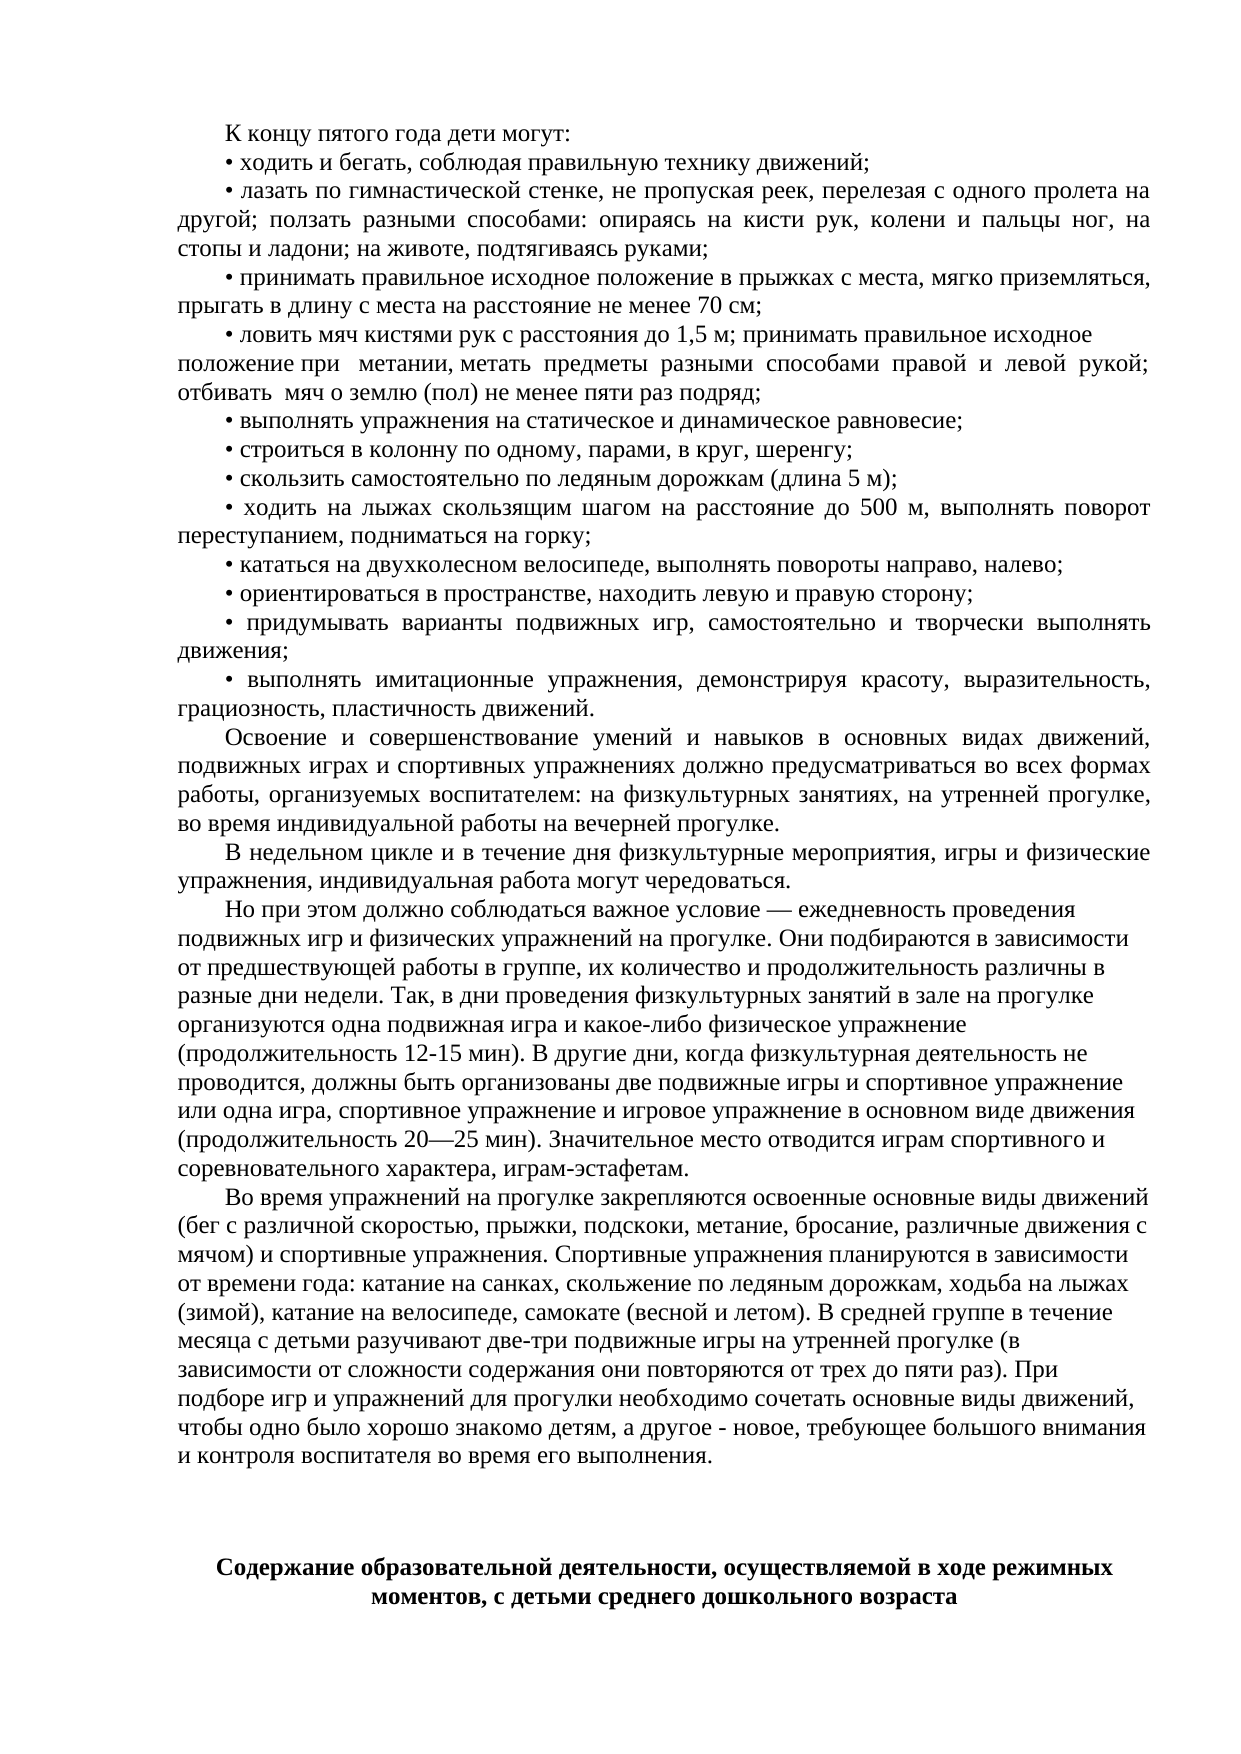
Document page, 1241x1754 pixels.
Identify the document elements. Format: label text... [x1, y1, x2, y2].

text К концу пятого года дети могут: [177, 118, 1152, 147]
text • лазать по гимнастической стенке, не пропуская реек, перелезая с одного пролета на другой; ползать разными способами: опираясь на кисти рук, колени и пальцы ног, на стопы и ладони; на животе, подтягиваясь руками; [177, 176, 1152, 262]
text • выполнять упражнения на статическое и динамическое равновесие; [177, 406, 1152, 434]
text Во время упражнений на прогулке закрепляются освоенные основные виды движений (бег с различной скоростью, прыжки, подскоки, метание, бросание, различные движения с мячом) и спортивные упражнения. Спортивные упражнения планируются в зависимости от времени года: катание на санках, скольжение по ледяным дорожкам, ходьба на лыжах (зимой), катание на велосипеде, самокате (весной и летом). В средней группе в течение месяца с детьми разучивают две-три подвижные игры на утренней прогулке (в зависимости от сложности содержания они повторяются от трех до пяти раз). При подборе игр и упражнений для прогулки необходимо сочетать основные виды движений, чтобы одно было хорошо знакомо детям, а другое - новое, требующее большого внимания и контроля воспитателя во время его выполнения. [177, 1182, 1152, 1469]
text Но при этом должно соблюдаться важное условие — ежедневность проведения подвижных игр и физических упражнений на прогулке. Они подбираются в зависимости от предшествующей работы в группе, их количество и продолжительность различны в разные дни недели. Так, в дни проведения физкультурных занятий в зале на прогулке организуются одна подвижная игра и какое-либо физическое упражнение (продолжительность 12-15 мин). В другие дни, когда физкультурная деятельность не проводится, должны быть организованы две подвижные игры и спортивное упражнение или одна игра, спортивное упражнение и игровое упражнение в основном виде движения (продолжительность 20—25 мин). Значительное место отводится играм спортивного и соревновательного характера, играм-эстафетам. [177, 894, 1152, 1182]
text • ходить на лыжах скользящим шагом на расстояние до 500 м, выполнять поворот переступанием, подниматься на горку; [177, 492, 1152, 549]
text • выполнять имитационные упражнения, демонстрируя красоту, выразительность, грациозность, пластичность движений. [177, 664, 1152, 722]
text • ориентироваться в пространстве, находить левую и правую сторону; [177, 578, 1152, 607]
text • строиться в колонну по одному, парами, в круг, шеренгу; [177, 434, 1152, 463]
text Освоение и совершенствование умений и навыков в основных видах движений, подвижных играх и спортивных упражнениях должно предусматриваться во всех формах работы, организуемых воспитателем: на физкультурных занятиях, на утренней прогулке, во время индивидуальной работы на вечерней прогулке. [177, 722, 1152, 837]
text • ловить мяч кистями рук с расстояния до 1,5 м; принимать правильное исходное положение при метании, метать предметы разными способами правой и левой рукой; отбивать мяч о землю (пол) не менее пяти раз подряд; [177, 319, 1152, 406]
text • принимать правильное исходное положение в прыжках с места, мягко приземляться, прыгать в длину с места на расстояние не менее 70 см; [177, 262, 1152, 319]
text • кататься на двухколесном велосипеде, выполнять повороты направо, налево; [177, 549, 1152, 578]
text Содержание образовательной деятельности, осуществляемой в ходе режимных моментов, с детьми среднего дошкольного возраста [177, 1552, 1152, 1609]
text В недельном цикле и в течение дня физкультурные мероприятия, игры и физические упражнения, индивидуальная работа могут чередоваться. [177, 837, 1152, 894]
text • ходить и бегать, соблюдая правильную технику движений; [177, 147, 1152, 176]
text • придумывать варианты подвижных игр, самостоятельно и творчески выполнять движения; [177, 607, 1152, 664]
text • скользить самостоятельно по ледяным дорожкам (длина 5 м); [177, 463, 1152, 492]
